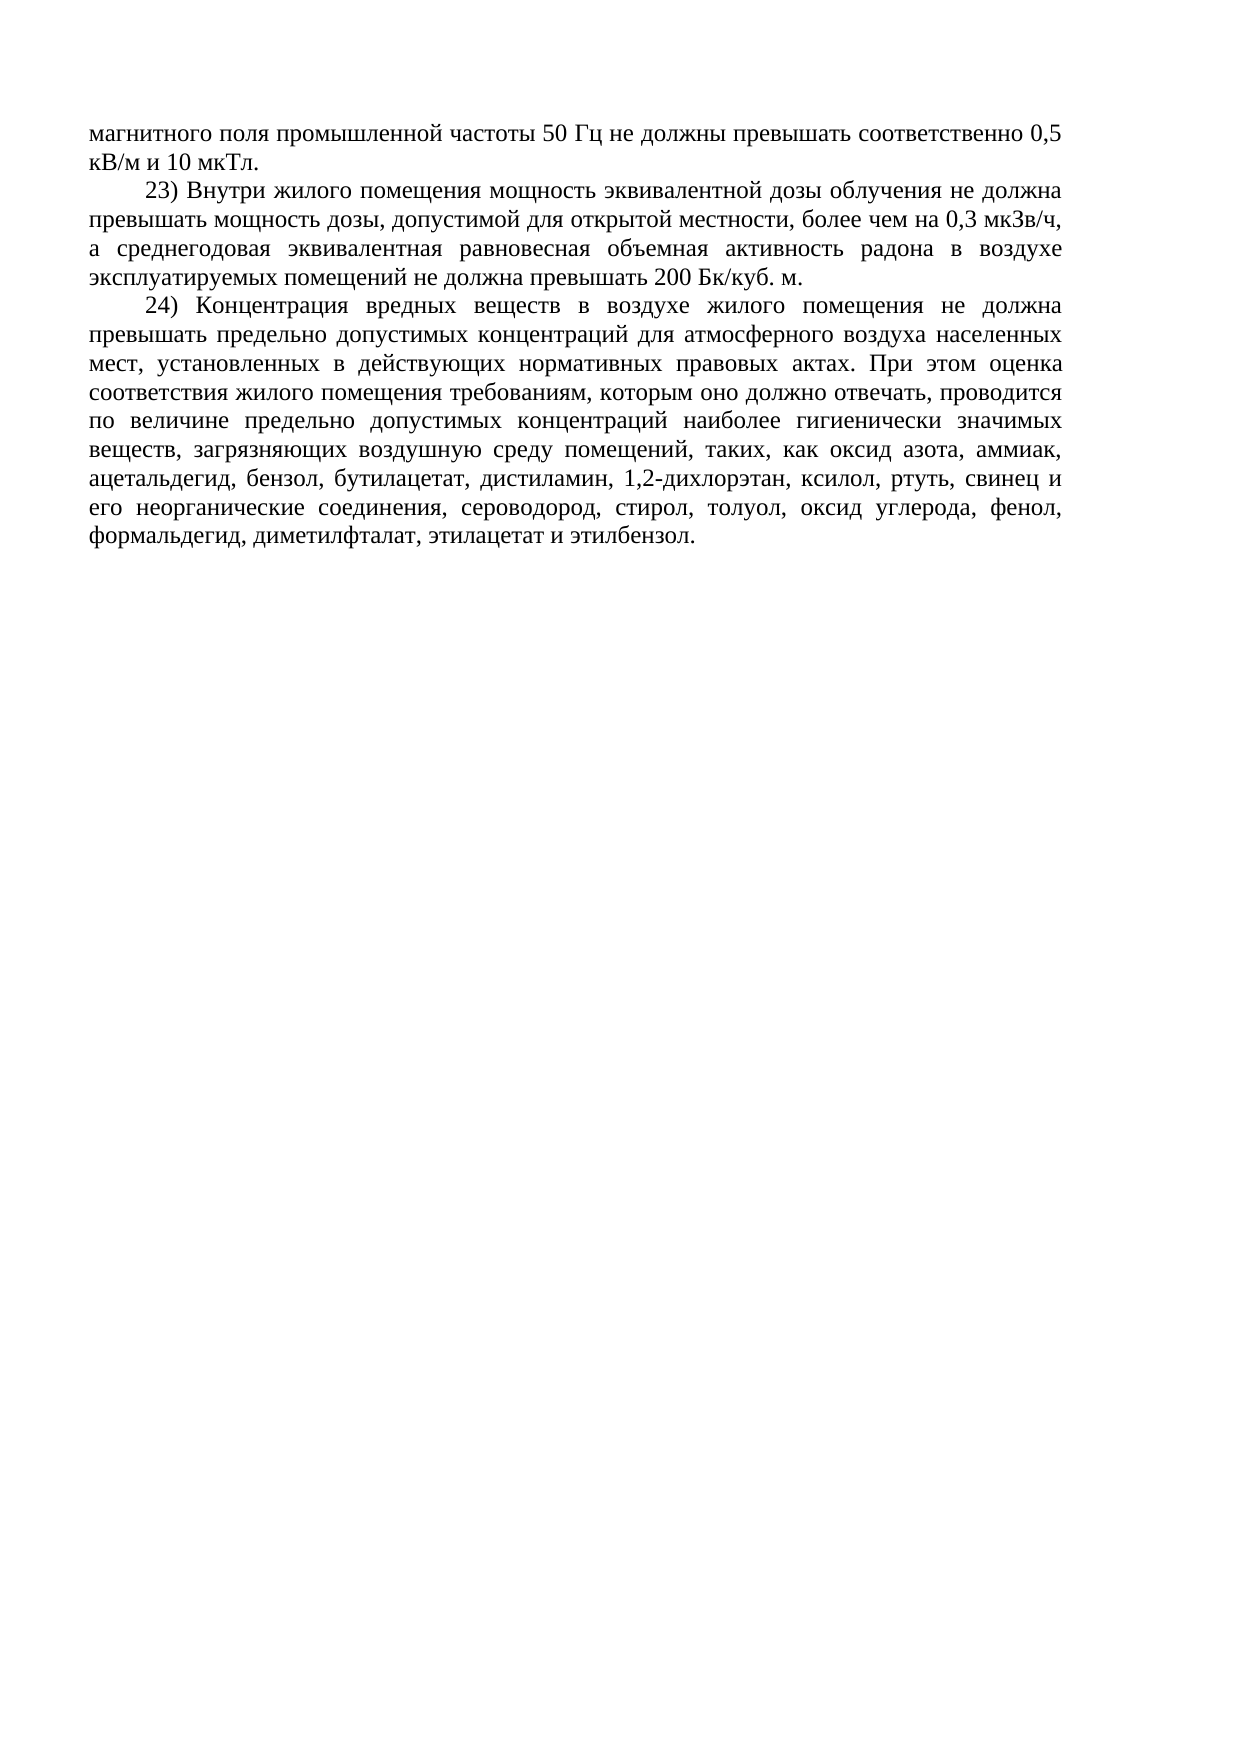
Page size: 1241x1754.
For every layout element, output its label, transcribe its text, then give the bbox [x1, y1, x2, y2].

text 23) Внутри жилого помещения мощность эквивалентной дозы облучения не должна превышать мощность дозы, допустимой для открытой местности, более чем на 0,3 мкЗв/ч, а среднегодовая эквивалентная равновесная объемная активность радона в воздухе эксплуатируемых помещений не должна превышать 200 Бк/куб. м. [89, 176, 1063, 291]
text 24) Концентрация вредных веществ в воздухе жилого помещения не должна превышать предельно допустимых концентраций для атмосферного воздуха населенных мест, установленных в действующих нормативных правовых актах. При этом оценка соответствия жилого помещения требованиям, которым оно должно отвечать, проводится по величине предельно допустимых концентраций наиболее гигиенически значимых веществ, загрязняющих воздушную среду помещений, таких, как оксид азота, аммиак, ацетальдегид, бензол, бутилацетат, дистиламин, 1,2-дихлорэтан, ксилол, ртуть, свинец и его неорганические соединения, сероводород, стирол, толуол, оксид углерода, фенол, формальдегид, диметилфталат, этилацетат и этилбензол. [89, 291, 1063, 549]
